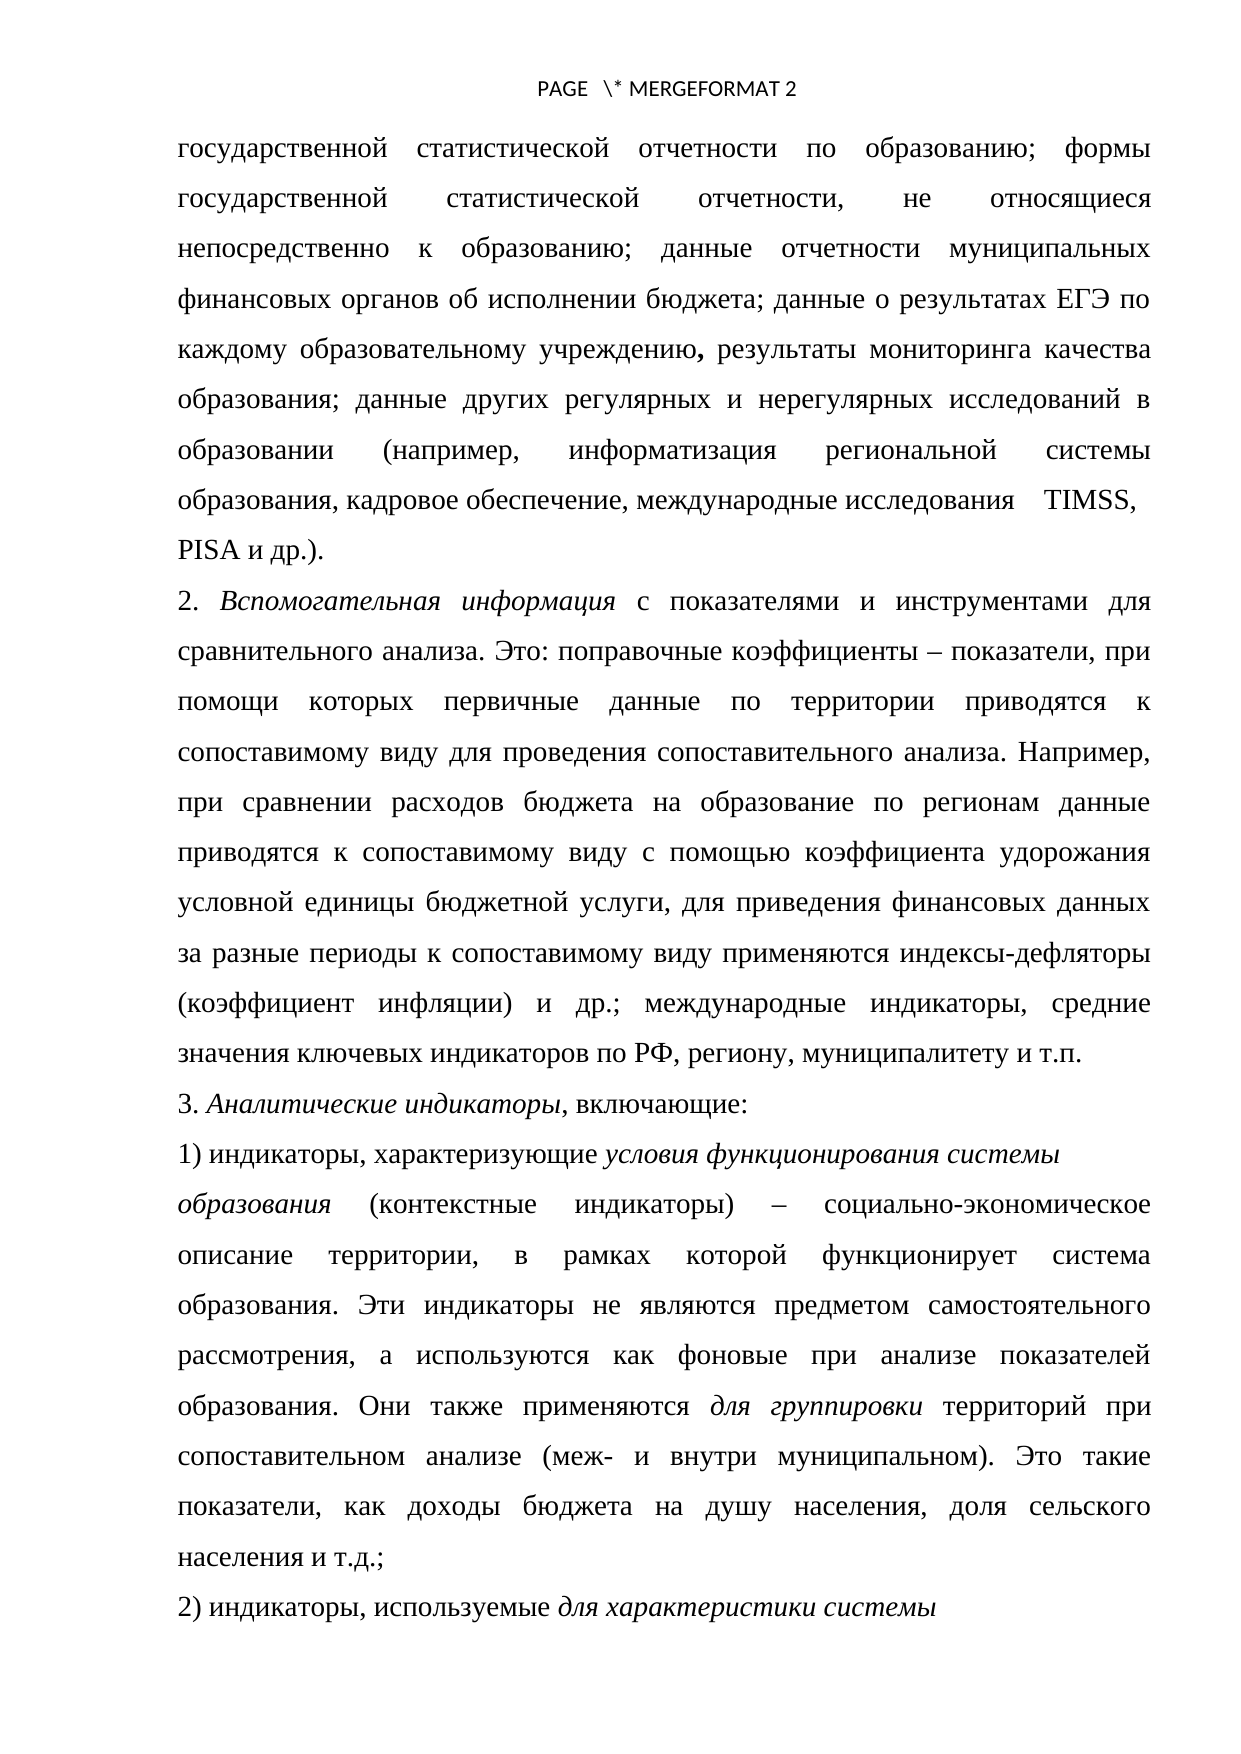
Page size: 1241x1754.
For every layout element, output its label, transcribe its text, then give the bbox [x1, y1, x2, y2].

text PISA и др.). [177, 532, 1152, 566]
text 3. Аналитические индикаторы, включающие: [177, 1086, 1152, 1119]
text 1) индикаторы, характеризующие условия функционирования системы [177, 1136, 1152, 1170]
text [177, 130, 1152, 516]
text 2. Вспомогательная информация с показателями и инструментами для сравнительного анализа. Это: поправочные коэффициенты – показатели, при помощи которых первичные данные по территории приводятся к сопоставимому виду для проведения сопоставительного анализа. Например, при сравнении расходов бюджета на образование по регионам данные приводятся к сопоставимому виду с помощью коэффициента удорожания условной единицы бюджетной услуги, для приведения финансовых данных за разные периоды к сопоставимому виду применяются индексы-дефляторы (коэффициент инфляции) и др.; международные индикаторы, средние значения ключевых индикаторов по РФ, региону, муниципалитету и т.п. [177, 583, 1152, 1069]
text 2) индикаторы, используемые для характеристики системы [177, 1589, 1152, 1622]
text образования (контекстные индикаторы) – социально-экономическое описание территории, в рамках которой функционирует система образования. Эти индикаторы не являются предметом самостоятельного рассмотрения, а используются как фоновые при анализе показателей образования. Они также применяются для группировки территорий при сопоставительном анализе (меж- и внутри муниципальном). Это такие показатели, как доходы бюджета на душу населения, доля сельского населения и т.д.; [177, 1186, 1152, 1572]
